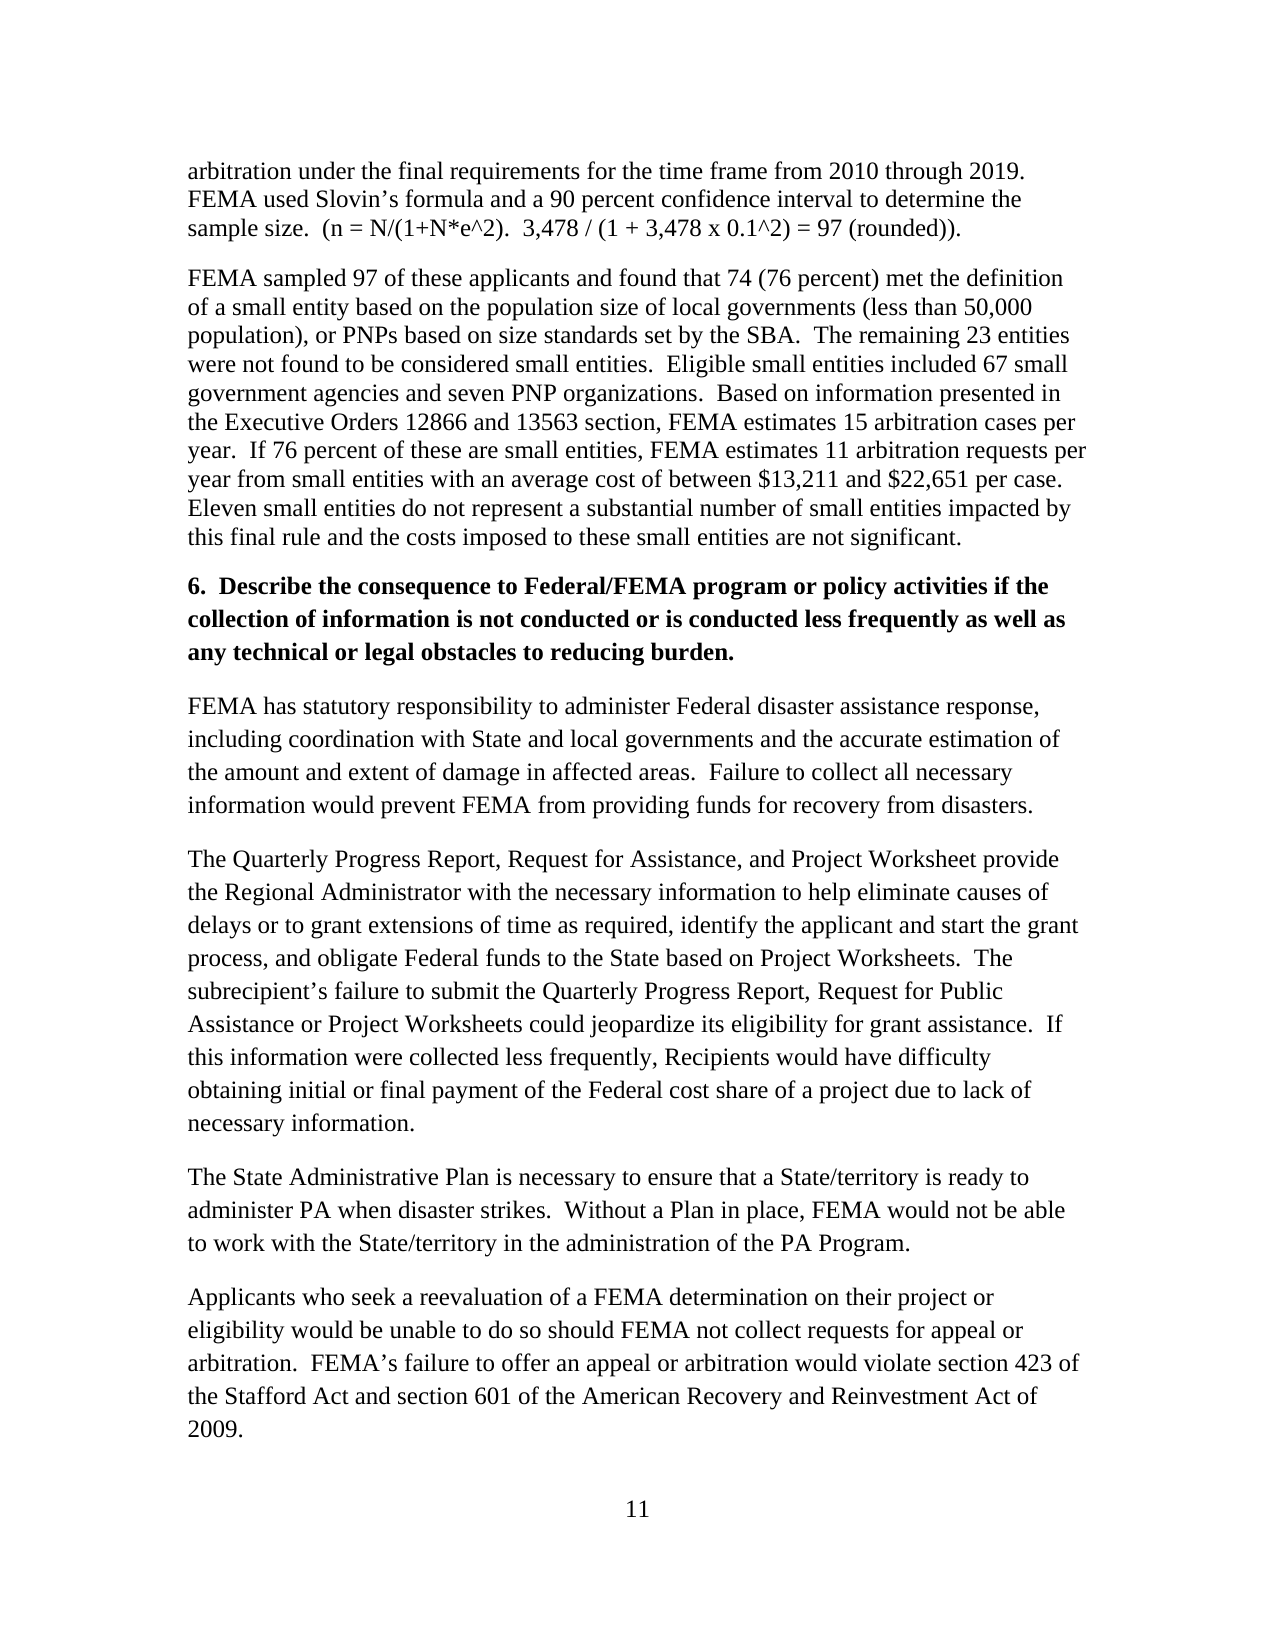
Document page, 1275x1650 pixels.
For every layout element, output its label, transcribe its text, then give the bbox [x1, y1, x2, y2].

text FEMA has statutory responsibility to administer Federal disaster assistance response, including coordination with State and local governments and the accurate estimation of the amount and extent of damage in affected areas. Failure to collect all necessary information would prevent FEMA from providing funds for recovery from disasters. [187, 691, 1087, 819]
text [187, 156, 1087, 242]
text The Quarterly Progress Report, Request for Assistance, and Project Worksheet provide the Regional Administrator with the necessary information to help eliminate causes of delays or to grant extensions of time as required, identify the applicant and start the grant process, and obligate Federal funds to the State based on Project Worksheets. The subrecipient’s failure to submit the Quarterly Progress Report, Request for Public Assistance or Project Worksheets could jeopardize its eligibility for grant assistance. If this information were collected less frequently, Recipients would have difficulty obtaining initial or final payment of the Federal cost share of a project due to lack of necessary information. [187, 844, 1087, 1137]
text 6. Describe the consequence to Federal/FEMA program or policy activities if the collection of information is not conducted or is conducted less frequently as well as any technical or legal obstacles to reducing burden. [187, 571, 1087, 666]
text FEMA sampled 97 of these applicants and found that 74 (76 percent) met the definition of a small entity based on the population size of local governments (less than 50,000 population), or PNPs based on size standards set by the SBA. The remaining 23 entities were not found to be considered small entities. Eligible small entities included 67 small government agencies and seven PNP organizations. Based on information presented in the Executive Orders 12866 and 13563 section, FEMA estimates 15 arbitration cases per year. If 76 percent of these are small entities, FEMA estimates 11 arbitration requests per year from small entities with an average cost of between $13,211 and $22,651 per case. Eleven small entities do not represent a substantial number of small entities impacted by this final rule and the costs imposed to these small entities are not significant. [187, 263, 1087, 550]
text The State Administrative Plan is necessary to ensure that a State/territory is ready to administer PA when disaster strikes. Without a Plan in place, FEMA would not be able to work with the State/territory in the administration of the PA Program. [187, 1162, 1087, 1257]
text Applicants who seek a reevaluation of a FEMA determination on their project or eligibility would be unable to do so should FEMA not collect requests for appeal or arbitration. FEMA’s failure to offer an appeal or arbitration would violate section 423 of the Stafford Act and section 601 of the American Recovery and Reinvestment Act of 2009. [187, 1282, 1087, 1443]
